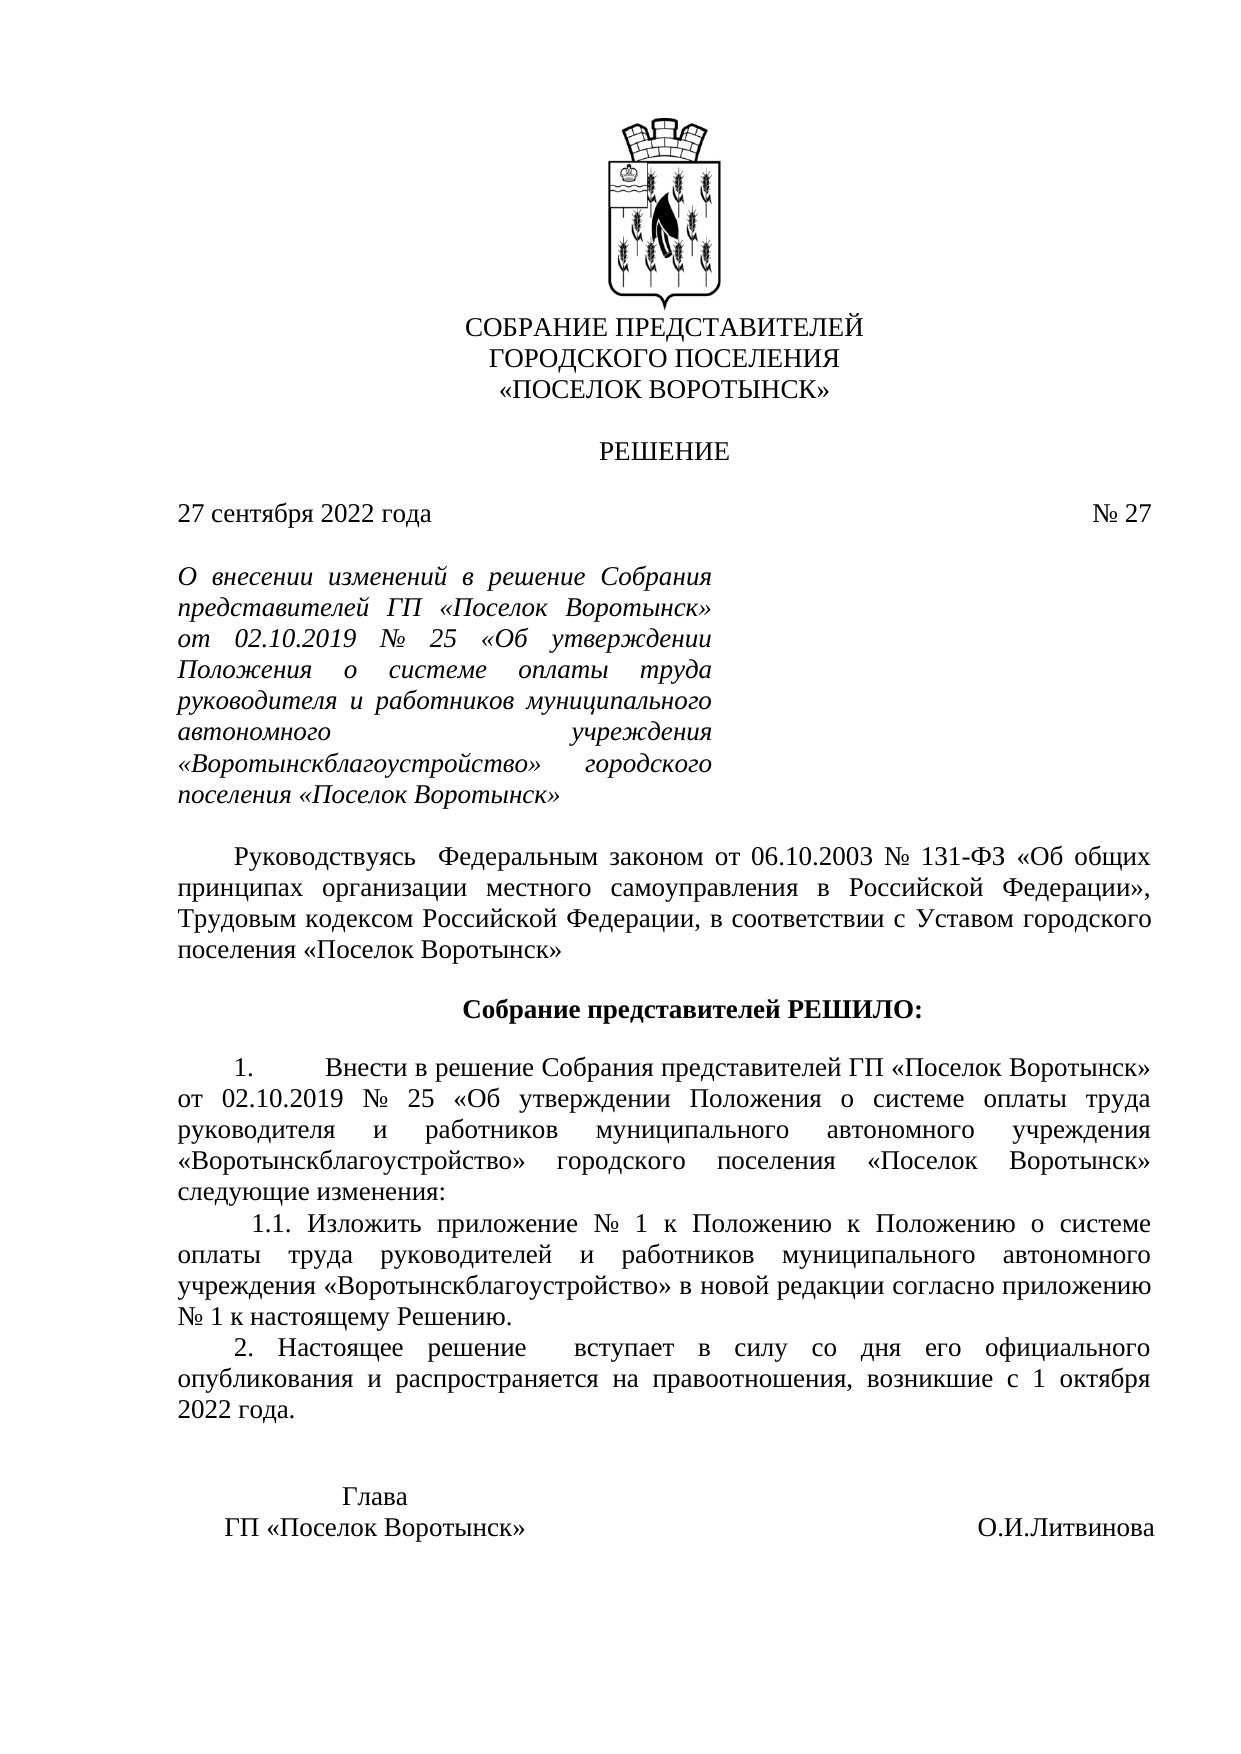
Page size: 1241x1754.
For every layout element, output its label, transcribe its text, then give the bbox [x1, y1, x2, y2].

text 2. Настоящее решение вступает в силу со дня его официального опубликования и распространяется на правоотношения, возникшие с 1 октября 2022 года. [177, 1331, 1152, 1425]
text «ПОСЕЛОК ВОРОТЫНСК» [177, 373, 1152, 404]
text СОБРАНИЕ ПРЕДСТАВИТЕЛЕЙ [177, 311, 1152, 342]
list Внести в решение Собрания представителей ГП «Поселок Воротынск» от 02.10.2019 № 25 «Об утверждении Положения о системе оплаты труда руководителя и работников муниципального автономного учреждения «Воротынскблагоустройство» городского поселения «Поселок Воротынск» следующие изменения: [177, 1051, 1152, 1207]
text ГОРОДСКОГО ПОСЕЛЕНИЯ [177, 342, 1152, 373]
table_header 27 сентября 2022 года [166, 498, 664, 529]
table_header О внесении изменений в решение Собрания представителей ГП «Поселок Воротынск» от 02.10.2019 № 25 «Об утверждении Положения о системе оплаты труда руководителя и работников муниципального автономного учреждения «Воротынскблагоустройство» городского поселения «Поселок Воротынск» [166, 560, 724, 840]
table_header Глава ГП «Поселок Воротынск» [166, 1480, 577, 1573]
text 1.1. Изложить приложение № 1 к Положению к Положению о системе оплаты труда руководителей и работников муниципального автономного учреждения «Воротынскблагоустройство» в новой редакции согласно приложению № 1 к настоящему Решению. [177, 1207, 1152, 1331]
text Собрание представителей РЕШИЛО: [177, 993, 1152, 1024]
picture [608, 118, 721, 311]
table_header О.И.Литвинова [577, 1480, 1166, 1573]
text Руководствуясь Федеральным законом от 06.10.2003 № 131-ФЗ «Об общих принципах организации местного самоуправления в Российской Федерации», Трудовым кодексом Российской Федерации, в соответствии с Уставом городского поселения «Поселок Воротынск» [177, 840, 1152, 965]
text РЕШЕНИЕ [177, 435, 1152, 466]
table_header № 27 [664, 498, 1163, 529]
